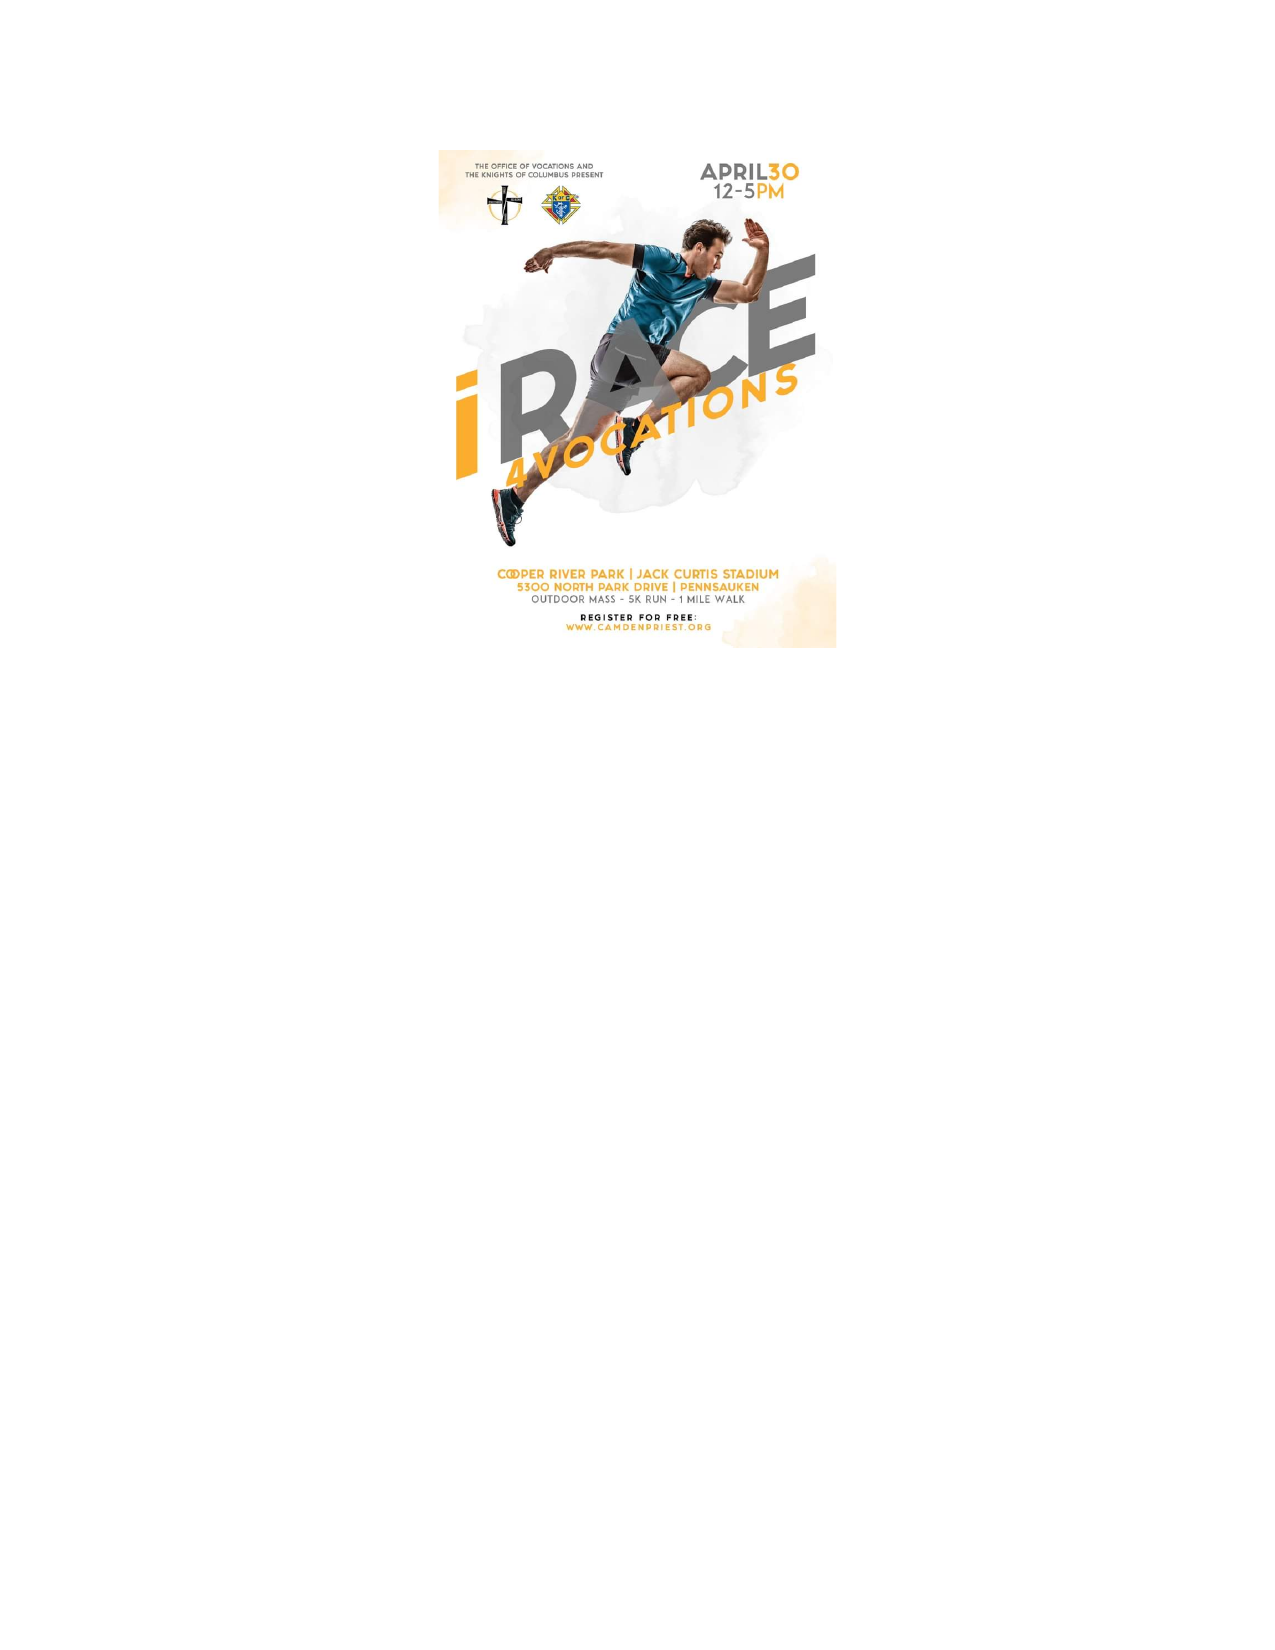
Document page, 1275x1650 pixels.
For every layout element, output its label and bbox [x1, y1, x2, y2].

picture [438, 150, 837, 648]
